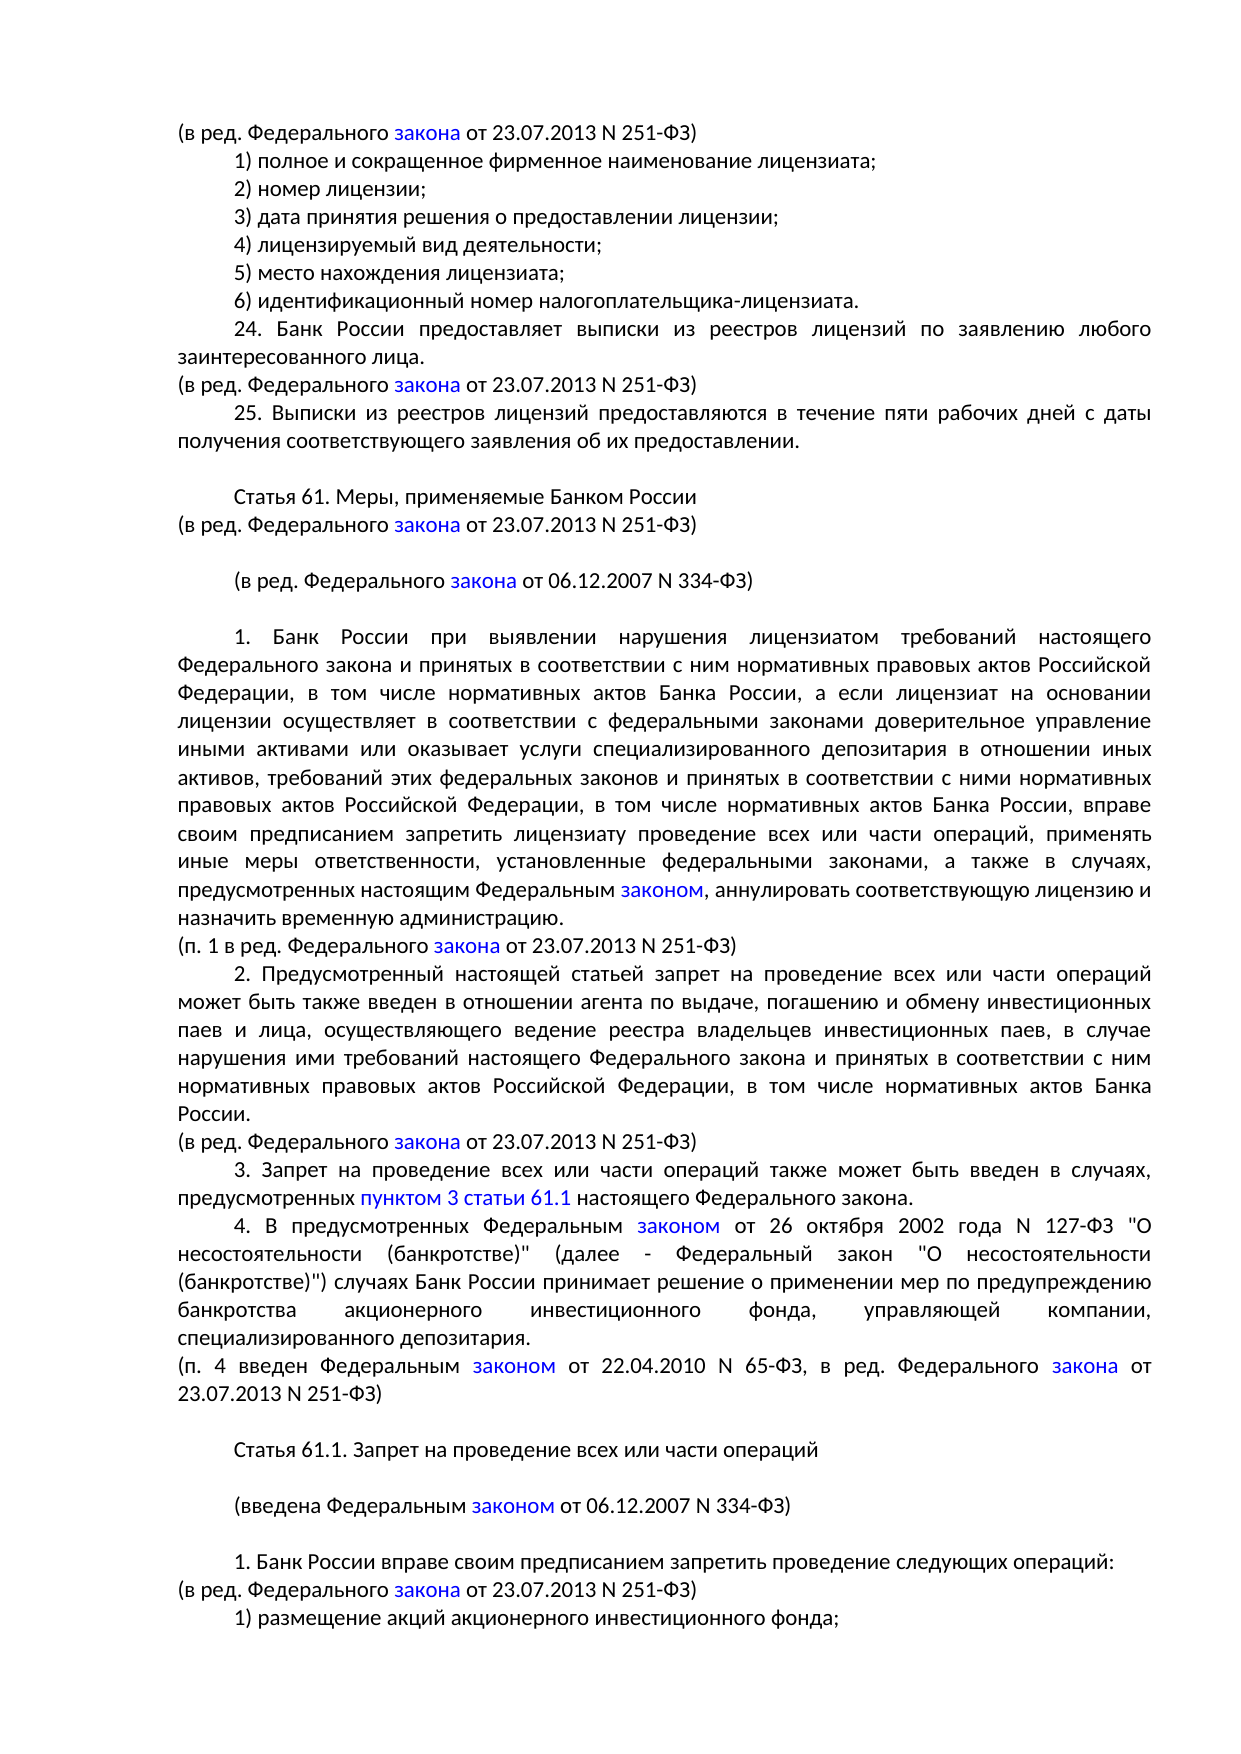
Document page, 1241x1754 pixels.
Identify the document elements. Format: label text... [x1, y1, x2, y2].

text Статья 61. Меры, применяемые Банком России [177, 482, 1152, 510]
text Статья 61.1. Запрет на проведение всех или части операций [177, 1435, 1152, 1463]
text (в ред. Федерального закона от 23.07.2013 N 251-ФЗ) [177, 1127, 1152, 1155]
text 6) идентификационный номер налогоплательщика-лицензиата. [177, 286, 1152, 314]
text 3. Запрет на проведение всех или части операций также может быть введен в случаях, предусмотренных пунктом 3 статьи 61.1 настоящего Федерального закона. [177, 1155, 1152, 1211]
text 2. Предусмотренный настоящей статьей запрет на проведение всех или части операций может быть также введен в отношении агента по выдаче, погашению и обмену инвестиционных паев и лица, осуществляющего ведение реестра владельцев инвестиционных паев, в случае нарушения ими требований настоящего Федерального закона и принятых в соответствии с ним нормативных правовых актов Российской Федерации, в том числе нормативных актов Банка России. [177, 959, 1152, 1127]
text (в ред. Федерального закона от 23.07.2013 N 251-ФЗ) [177, 118, 1152, 146]
text 5) место нахождения лицензиата; [177, 258, 1152, 286]
text (в ред. Федерального закона от 23.07.2013 N 251-ФЗ) [177, 370, 1152, 398]
text 4. В предусмотренных Федеральным законом от 26 октября 2002 года N 127-ФЗ "О несостоятельности (банкротстве)" (далее - Федеральный закон "О несостоятельности (банкротстве)") случаях Банк России принимает решение о применении мер по предупреждению банкротства акционерного инвестиционного фонда, управляющей компании, специализированного депозитария. [177, 1211, 1152, 1351]
text (введена Федеральным законом от 06.12.2007 N 334-ФЗ) [177, 1491, 1152, 1519]
text (в ред. Федерального закона от 23.07.2013 N 251-ФЗ) [177, 1575, 1152, 1603]
text 4) лицензируемый вид деятельности; [177, 230, 1152, 258]
text 24. Банк России предоставляет выписки из реестров лицензий по заявлению любого заинтересованного лица. [177, 314, 1152, 370]
text 1. Банк России при выявлении нарушения лицензиатом требований настоящего Федерального закона и принятых в соответствии с ним нормативных правовых актов Российской Федерации, в том числе нормативных актов Банка России, а если лицензиат на основании лицензии осуществляет в соответствии с федеральными законами доверительное управление иными активами или оказывает услуги специализированного депозитария в отношении иных активов, требований этих федеральных законов и принятых в соответствии с ними нормативных правовых актов Российской Федерации, в том числе нормативных актов Банка России, вправе своим предписанием запретить лицензиату проведение всех или части операций, применять иные меры ответственности, установленные федеральными законами, а также в случаях, предусмотренных настоящим Федеральным законом, аннулировать соответствующую лицензию и назначить временную администрацию. [177, 622, 1152, 931]
text (п. 1 в ред. Федерального закона от 23.07.2013 N 251-ФЗ) [177, 931, 1152, 959]
text 1) полное и сокращенное фирменное наименование лицензиата; [177, 146, 1152, 174]
text (в ред. Федерального закона от 06.12.2007 N 334-ФЗ) [177, 566, 1152, 594]
text 25. Выписки из реестров лицензий предоставляются в течение пяти рабочих дней с даты получения соответствующего заявления об их предоставлении. [177, 398, 1152, 454]
text 1. Банк России вправе своим предписанием запретить проведение следующих операций: [177, 1547, 1152, 1575]
text 1) размещение акций акционерного инвестиционного фонда; [177, 1603, 1152, 1631]
text 3) дата принятия решения о предоставлении лицензии; [177, 202, 1152, 230]
text (п. 4 введен Федеральным законом от 22.04.2010 N 65-ФЗ, в ред. Федерального закона от 23.07.2013 N 251-ФЗ) [177, 1351, 1152, 1407]
text (в ред. Федерального закона от 23.07.2013 N 251-ФЗ) [177, 510, 1152, 538]
text 2) номер лицензии; [177, 174, 1152, 202]
